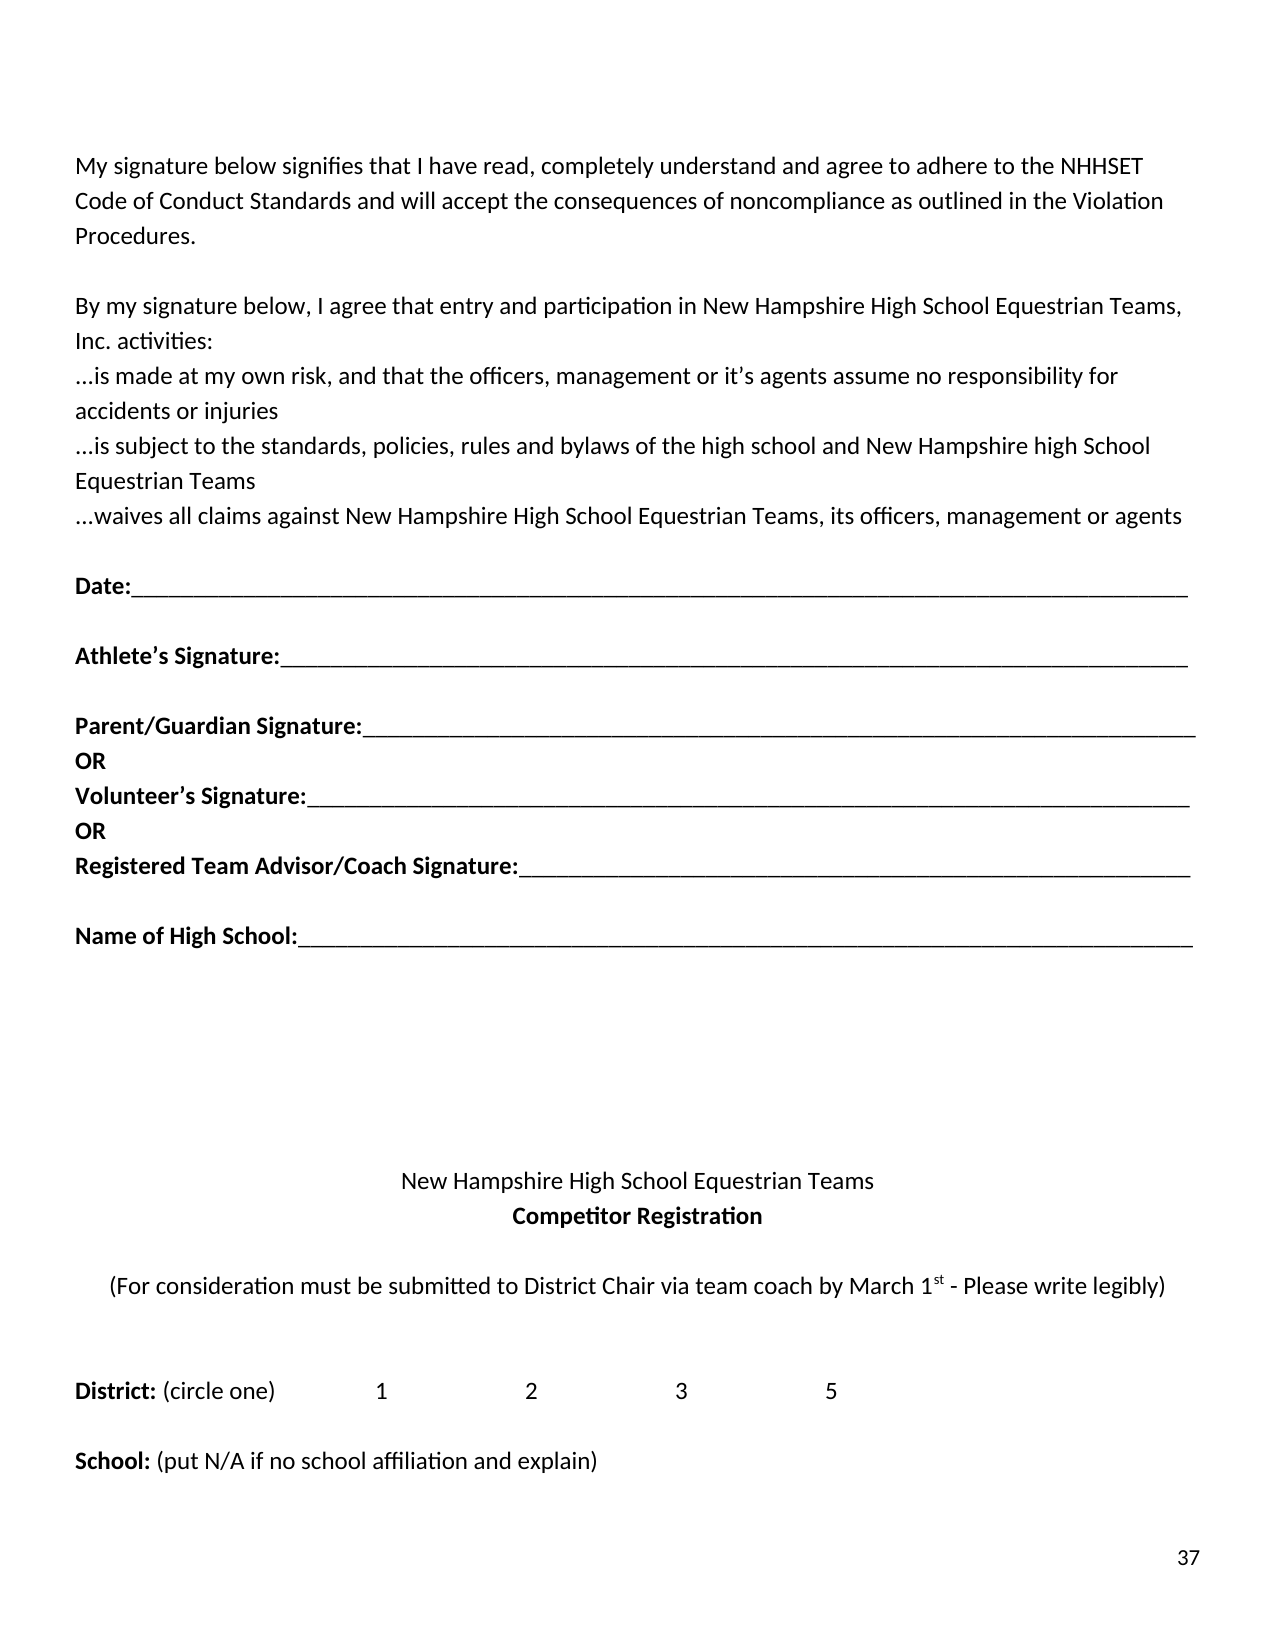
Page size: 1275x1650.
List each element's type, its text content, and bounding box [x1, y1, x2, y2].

text (For consideration must be submitted to District Chair via team coach by March 1st - Please write legibly) [75, 1270, 1200, 1301]
text Registered Team Advisor/Coach Signature:______________________________________________________ [75, 850, 1200, 881]
text Athlete’s Signature:_________________________________________________________________________ [75, 640, 1200, 671]
text My signature below signifies that I have read, completely understand and agree to adhere to the NHHSET Code of Conduct Standards and will accept the consequences of noncompliance as outlined in the Violation Procedures. [75, 150, 1200, 251]
text ...is subject to the standards, policies, rules and bylaws of the high school and New Hampshire high School Equestrian Teams [75, 430, 1200, 496]
text Date:_____________________________________________________________________________________ [75, 570, 1200, 601]
text OR [75, 745, 1200, 776]
text District: (circle one) 1 2 3 5 [75, 1375, 1200, 1406]
text School: (put N/A if no school affiliation and explain) [75, 1445, 1200, 1476]
text Name of High School:________________________________________________________________________ [75, 920, 1200, 951]
text OR [75, 815, 1200, 846]
text New Hampshire High School Equestrian Teams [75, 1165, 1200, 1196]
text Volunteer’s Signature:_______________________________________________________________________ [75, 780, 1200, 811]
text Parent/Guardian Signature:___________________________________________________________________ [75, 710, 1200, 741]
text By my signature below, I agree that entry and participation in New Hampshire High School Equestrian Teams, Inc. activities: [75, 290, 1200, 356]
text ...is made at my own risk, and that the officers, management or it’s agents assume no responsibility for accidents or injuries [75, 360, 1200, 426]
text ...waives all claims against New Hampshire High School Equestrian Teams, its officers, management or agents [75, 500, 1200, 531]
text Competitor Registration [75, 1200, 1200, 1231]
